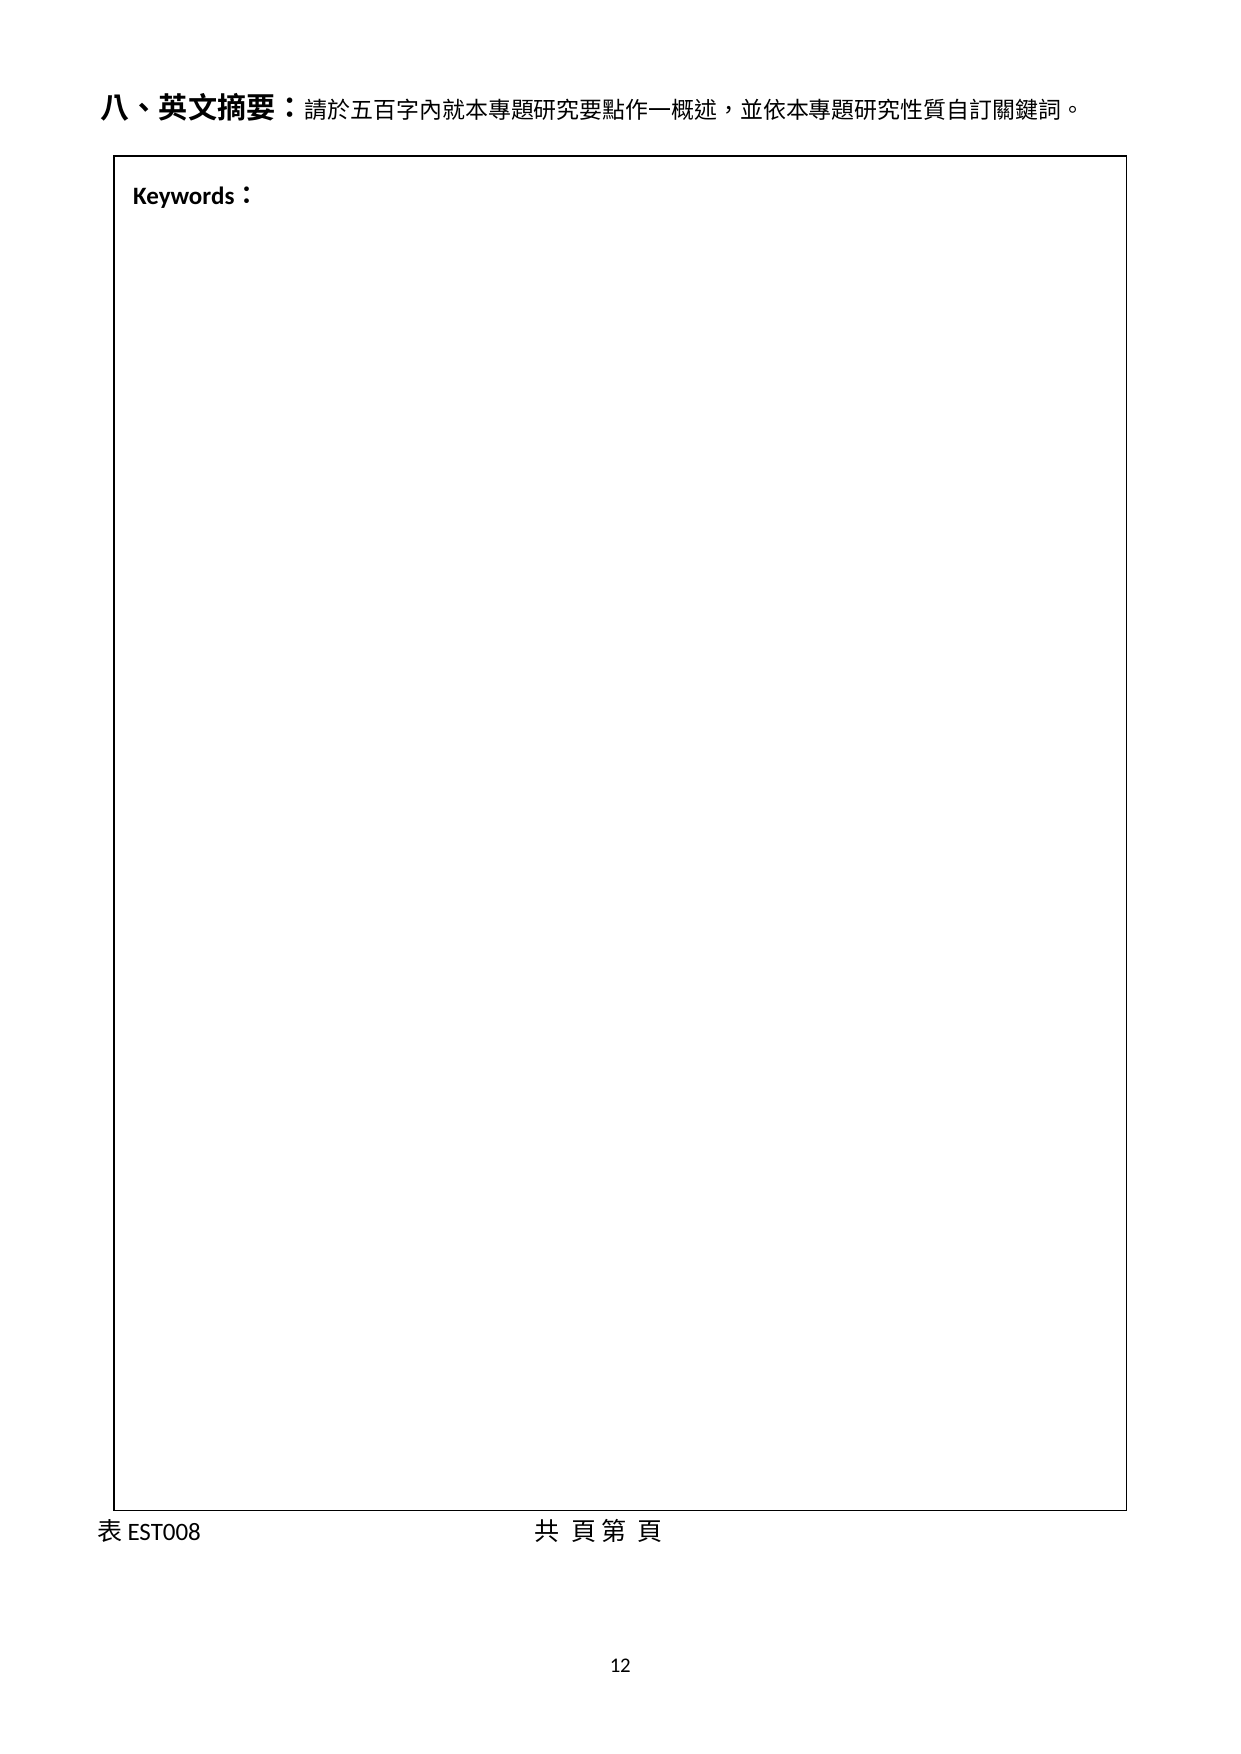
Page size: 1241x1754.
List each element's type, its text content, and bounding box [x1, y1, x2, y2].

table_header Keywords： [115, 157, 1126, 1509]
text 表EST008 共 頁 第 頁 [97, 1511, 1140, 1549]
text 八、英文摘要：請於五百字內就本專題研究要點作一概述，並依本專題研究性質自訂關鍵詞。 [100, 68, 1154, 143]
